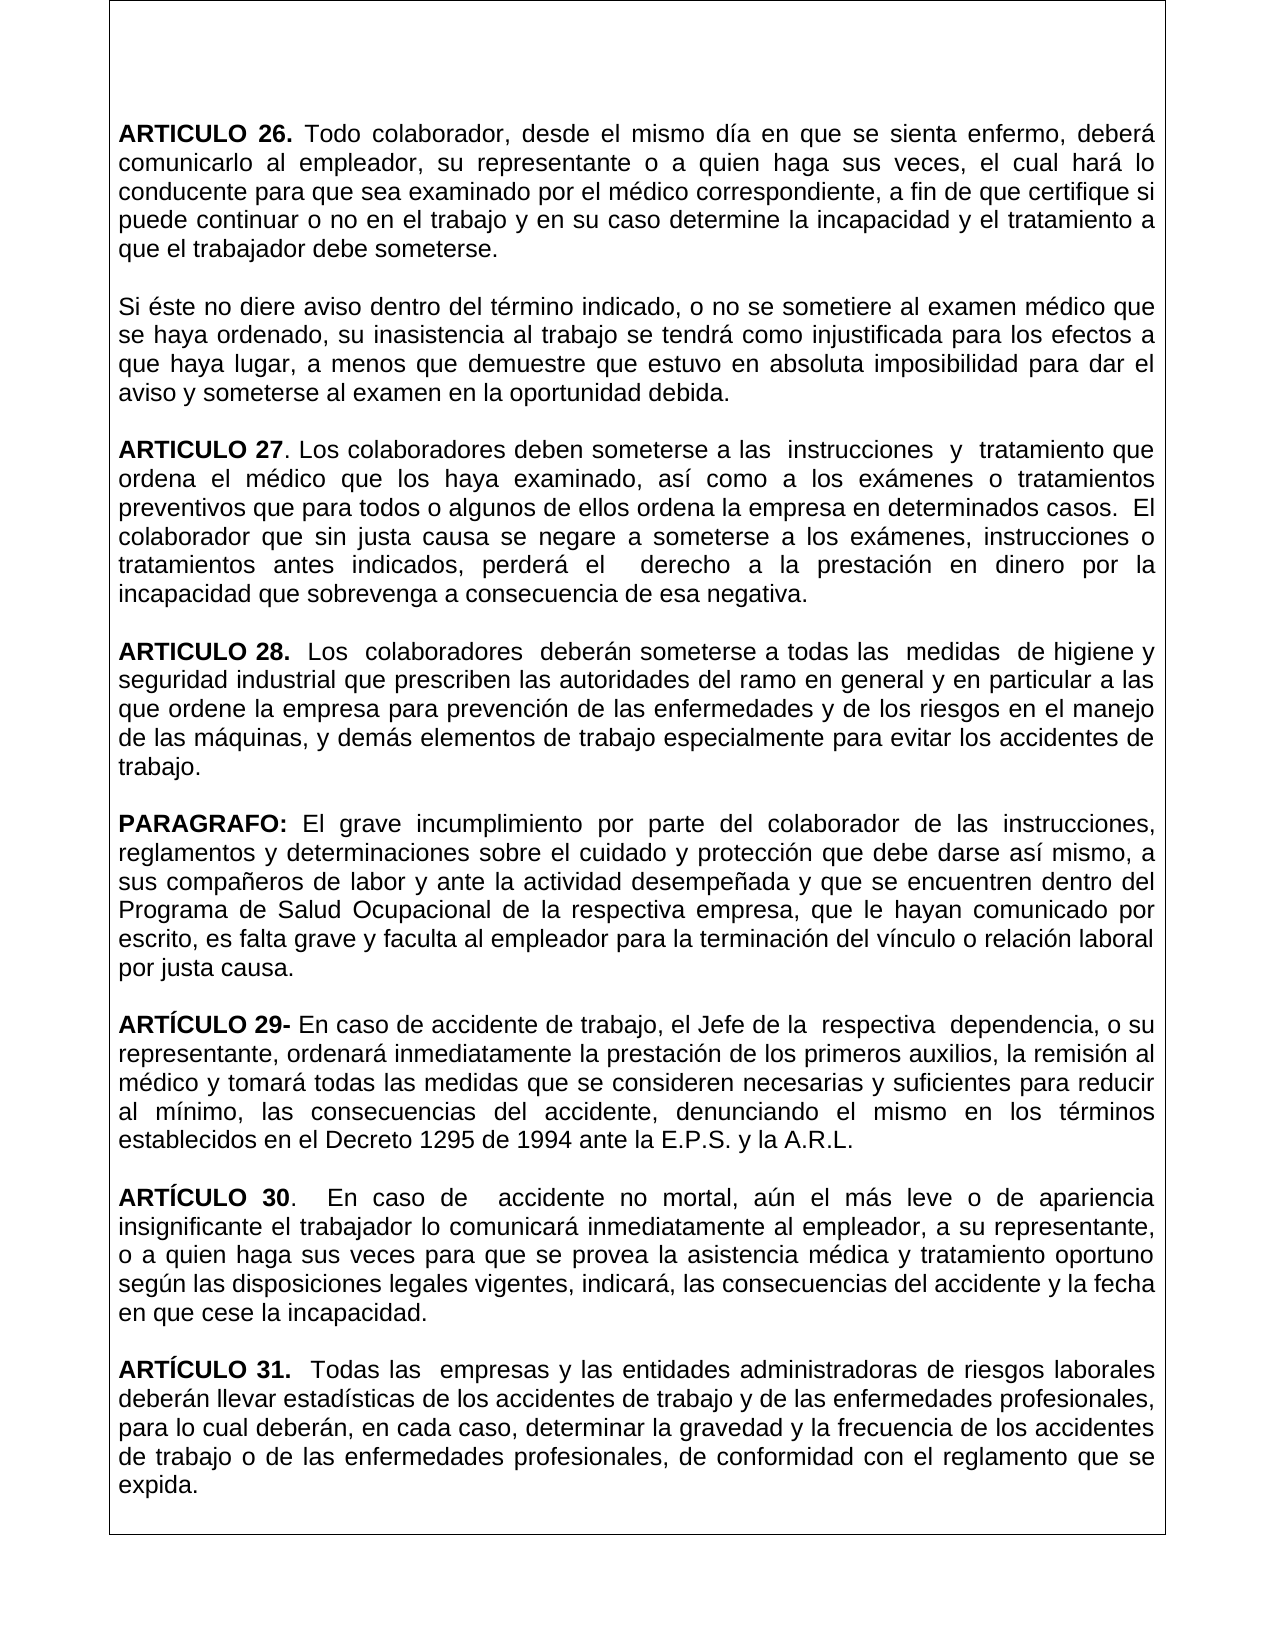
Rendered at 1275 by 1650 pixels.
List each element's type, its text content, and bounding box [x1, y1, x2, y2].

text ARTÍCULO 29- En caso de accidente de trabajo, el Jefe de la respectiva dependencia, o su representante, ordenará inmediatamente la prestación de los primeros auxilios, la remisión al médico y tomará todas las medidas que se consideren necesarias y suficientes para reducir al mínimo, las consecuencias del accidente, denunciando el mismo en los términos establecidos en el Decreto 1295 de 1994 ante la E.P.S. y la A.R.L. [118, 1010, 1157, 1154]
text ARTICULO 28. Los colaboradores deberán someterse a todas las medidas de higiene y seguridad industrial que prescriben las autoridades del ramo en general y en particular a las que ordene la empresa para prevención de las enfermedades y de los riesgos en el manejo de las máquinas, y demás elementos de trabajo especialmente para evitar los accidentes de trabajo. [118, 637, 1157, 780]
text ARTICULO 26. Todo colaborador, desde el mismo día en que se sienta enfermo, deberá comunicarlo al empleador, su representante o a quien haga sus veces, el cual hará lo conducente para que sea examinado por el médico correspondiente, a fin de que certifique si puede continuar o no en el trabajo y en su caso determine la incapacidad y el tratamiento a que el trabajador debe someterse. [118, 119, 1157, 263]
text PARAGRAFO: El grave incumplimiento por parte del colaborador de las instrucciones, reglamentos y determinaciones sobre el cuidado y protección que debe darse así mismo, a sus compañeros de labor y ante la actividad desempeñada y que se encuentren dentro del Programa de Salud Ocupacional de la respectiva empresa, que le hayan comunicado por escrito, es falta grave y faculta al empleador para la terminación del vínculo o relación laboral por justa causa. [118, 809, 1157, 982]
text ARTÍCULO 31. Todas las empresas y las entidades administradoras de riesgos laborales deberán llevar estadísticas de los accidentes de trabajo y de las enfermedades profesionales, para lo cual deberán, en cada caso, determinar la gravedad y la frecuencia de los accidentes de trabajo o de las enfermedades profesionales, de conformidad con el reglamento que se expida. [118, 1355, 1157, 1499]
text ARTÍCULO 30. En caso de accidente no mortal, aún el más leve o de apariencia insignificante el trabajador lo comunicará inmediatamente al empleador, a su representante, o a quien haga sus veces para que se provea la asistencia médica y tratamiento oportuno según las disposiciones legales vigentes, indicará, las consecuencias del accidente y la fecha en que cese la incapacidad. [118, 1183, 1157, 1327]
text ARTICULO 27. Los colaboradores deben someterse a las instrucciones y tratamiento que ordena el médico que los haya examinado, así como a los exámenes o tratamientos preventivos que para todos o algunos de ellos ordena la empresa en determinados casos. El colaborador que sin justa causa se negare a someterse a los exámenes, instrucciones o tratamientos antes indicados, perderá el derecho a la prestación en dinero por la incapacidad que sobrevenga a consecuencia de esa negativa. [118, 435, 1157, 608]
text Si éste no diere aviso dentro del término indicado, o no se sometiere al examen médico que se haya ordenado, su inasistencia al trabajo se tendrá como injustificada para los efectos a que haya lugar, a menos que demuestre que estuvo en absoluta imposibilidad para dar el aviso y someterse al examen en la oportunidad debida. [118, 292, 1157, 407]
